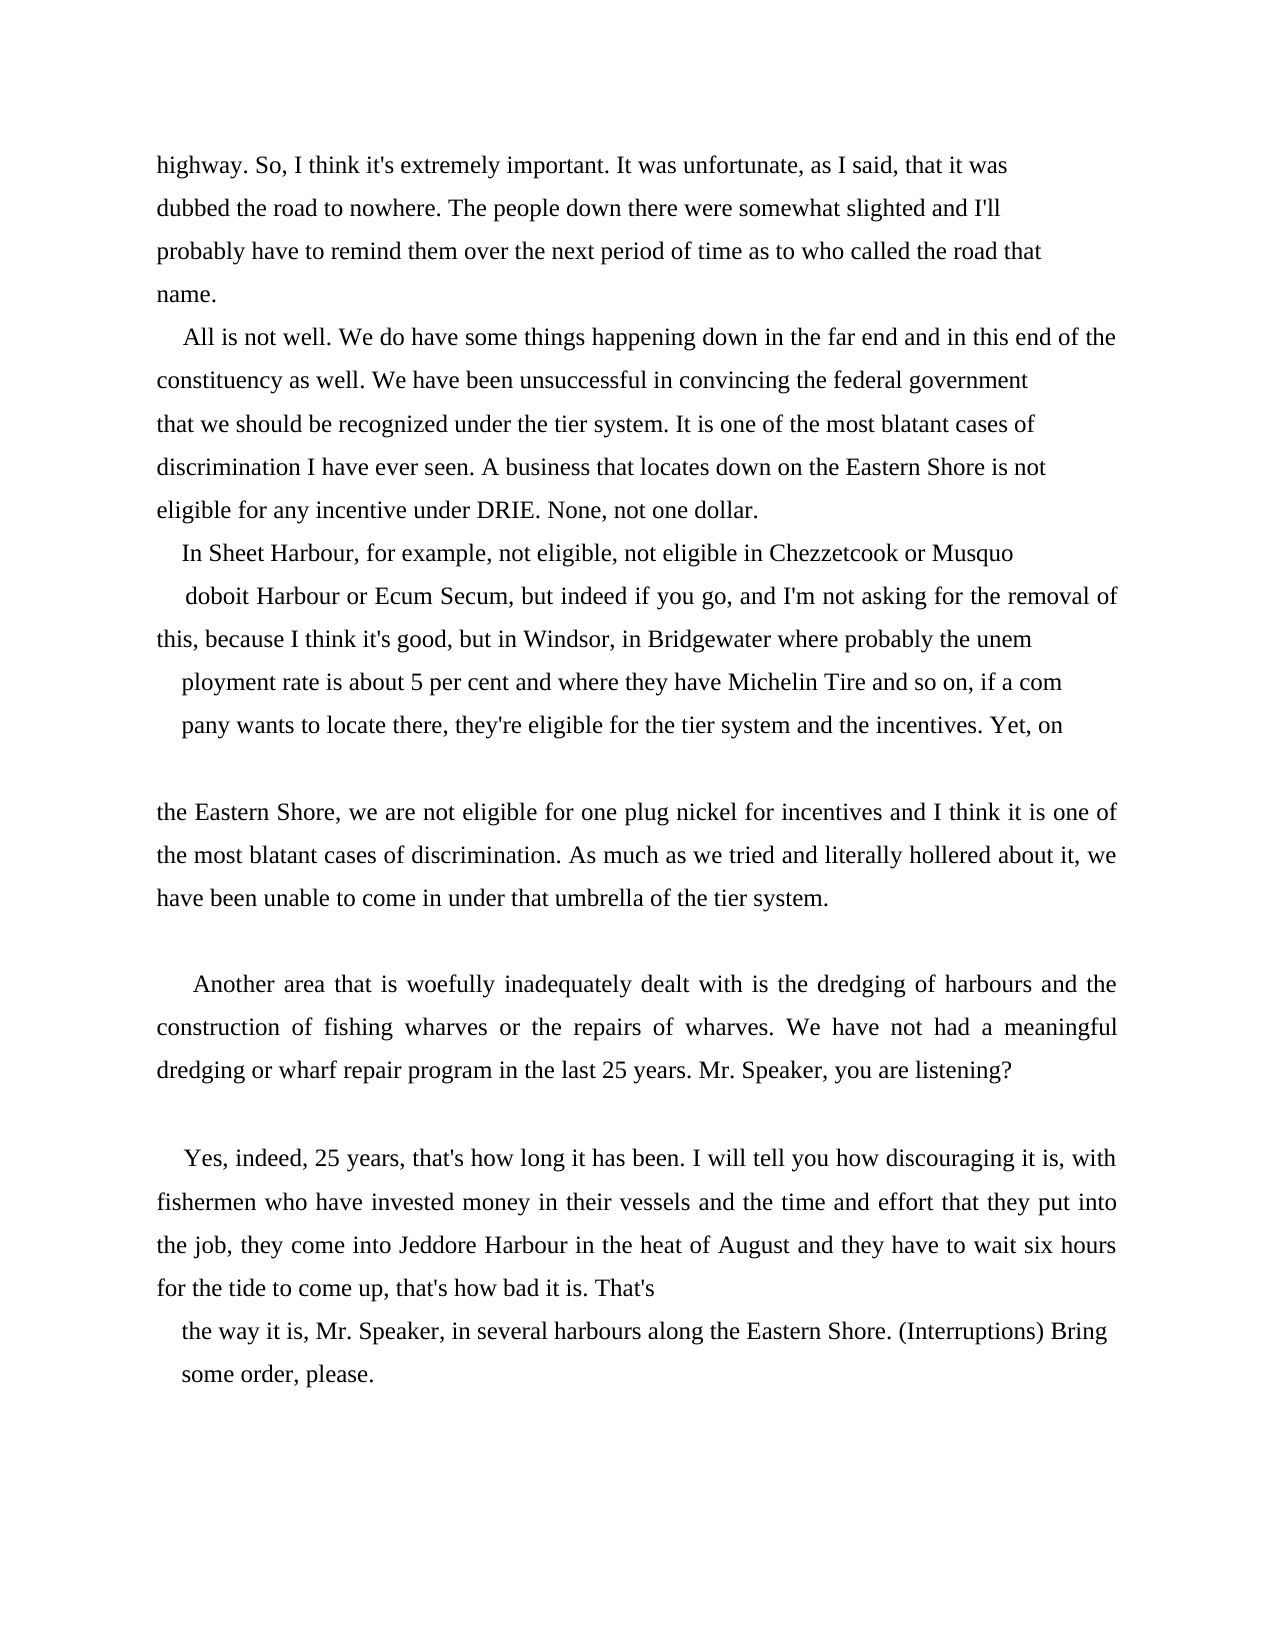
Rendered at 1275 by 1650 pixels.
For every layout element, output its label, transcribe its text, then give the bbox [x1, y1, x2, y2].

text All is not well. We do have some things happening down in the far end and in this end of the constituency as well. We have been unsuccessful in convincing the federal government [156, 322, 1118, 394]
text ployment rate is about 5 per cent and where they have Michelin Tire and so on, if a com [156, 667, 1118, 696]
text Yes, indeed, 25 years, that's how long it has been. I will tell you how discouraging it is, with fishermen who have invested money in their vessels and the time and effort that they put into the job, they come into Jeddore Harbour in the heat of August and they have to wait six hours for the tide to come up, that's how bad it is. That's [156, 1143, 1118, 1302]
text dubbed the road to nowhere. The people down there were somewhat slighted and I'll [156, 193, 1118, 222]
text probably have to remind them over the next period of time as to who called the road that [156, 236, 1118, 265]
text name. [156, 279, 1118, 308]
text the Eastern Shore, we are not eligible for one plug nickel for incentives and I think it is one of the most blatant cases of discrimination. As much as we tried and literally hollered about it, we have been unable to come in under that umbrella of the tier system. [156, 797, 1118, 912]
text highway. So, I think it's extremely important. It was unfortunate, as I said, that it was [156, 150, 1118, 179]
text Another area that is woefully inadequately dealt with is the dredging of harbours and the construction of fishing wharves or the repairs of wharves. We have not had a meaningful dredging or wharf repair program in the last 25 years. Mr. Speaker, you are listening? [156, 969, 1118, 1084]
text discrimination I have ever seen. A business that locates down on the Eastern Shore is not [156, 452, 1118, 481]
text eligible for any incentive under DRIE. None, not one dollar. [156, 495, 1118, 524]
text some order, please. [156, 1359, 1118, 1388]
text the way it is, Mr. Speaker, in several harbours along the Eastern Shore. (Interruptions) Bring [156, 1316, 1118, 1345]
text pany wants to locate there, they're eligible for the tier system and the incentives. Yet, on [156, 711, 1118, 739]
text that we should be recognized under the tier system. It is one of the most blatant cases of [156, 409, 1118, 437]
text In Sheet Harbour, for example, not eligible, not eligible in Chezzetcook or Musquo [156, 538, 1118, 567]
text doboit Harbour or Ecum Secum, but indeed if you go, and I'm not asking for the removal of this, because I think it's good, but in Windsor, in Bridgewater where probably the unem [156, 581, 1118, 653]
